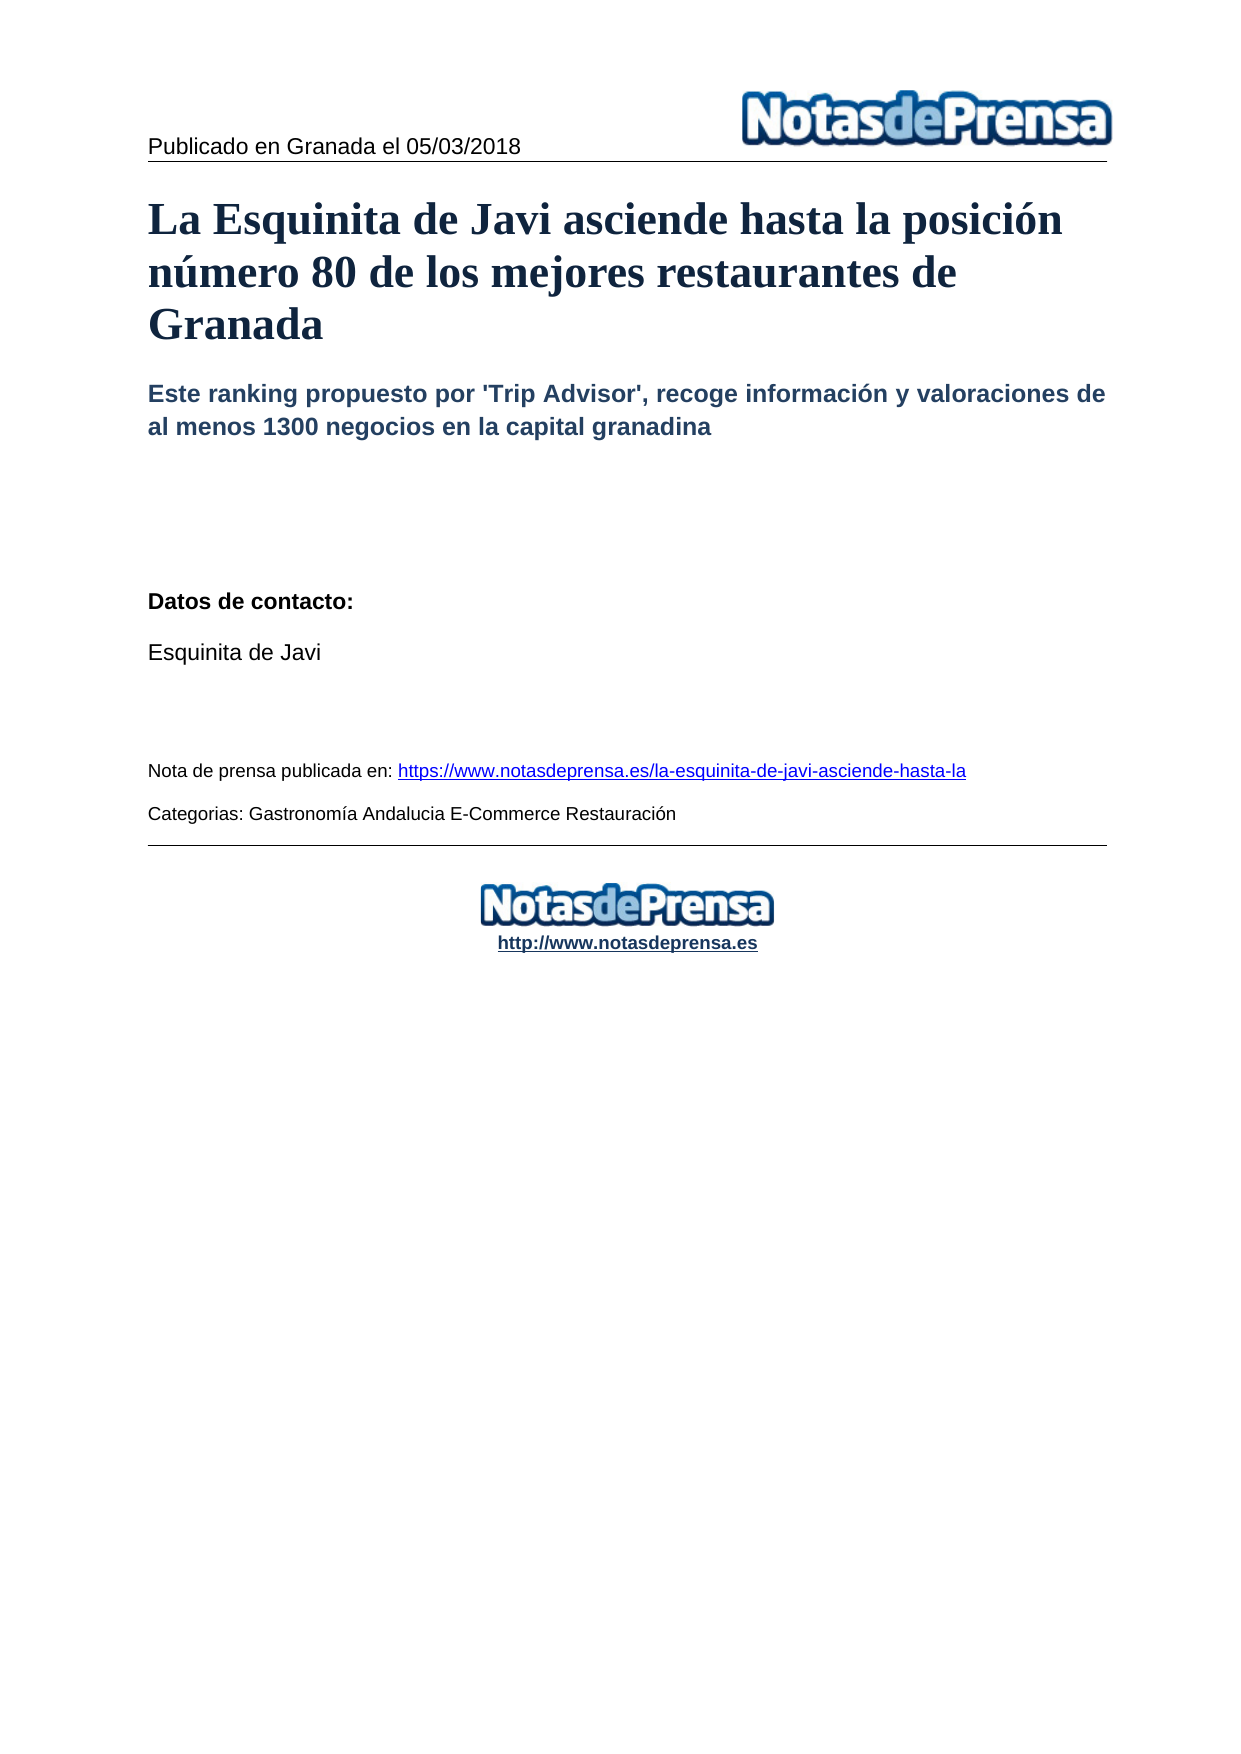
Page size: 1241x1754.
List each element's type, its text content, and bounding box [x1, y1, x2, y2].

picture [742, 90, 1113, 148]
text http://www.notasdeprensa.es [148, 932, 1107, 953]
text Publicado en Granada el 05/03/2018 [148, 133, 1107, 161]
subtitle La Esquinita de Javi asciende hasta la posición número 80 de los mejores restaurantes de Granada [148, 192, 1107, 350]
text Datos de contacto: [148, 588, 1107, 614]
text Categorias: Gastronomía Andalucia E-Commerce Restauración [148, 802, 1107, 824]
text Nota de prensa publicada en: https://www.notasdeprensa.es/la-esquinita-de-javi-asciende-hasta-la [148, 760, 1107, 782]
text Esquinita de Javi [148, 639, 1063, 666]
subtitle Este ranking propuesto por 'Trip Advisor', recoge información y valoraciones de al menos 1300 negocios en la capital granadina [148, 379, 1107, 441]
picture [480, 882, 775, 928]
